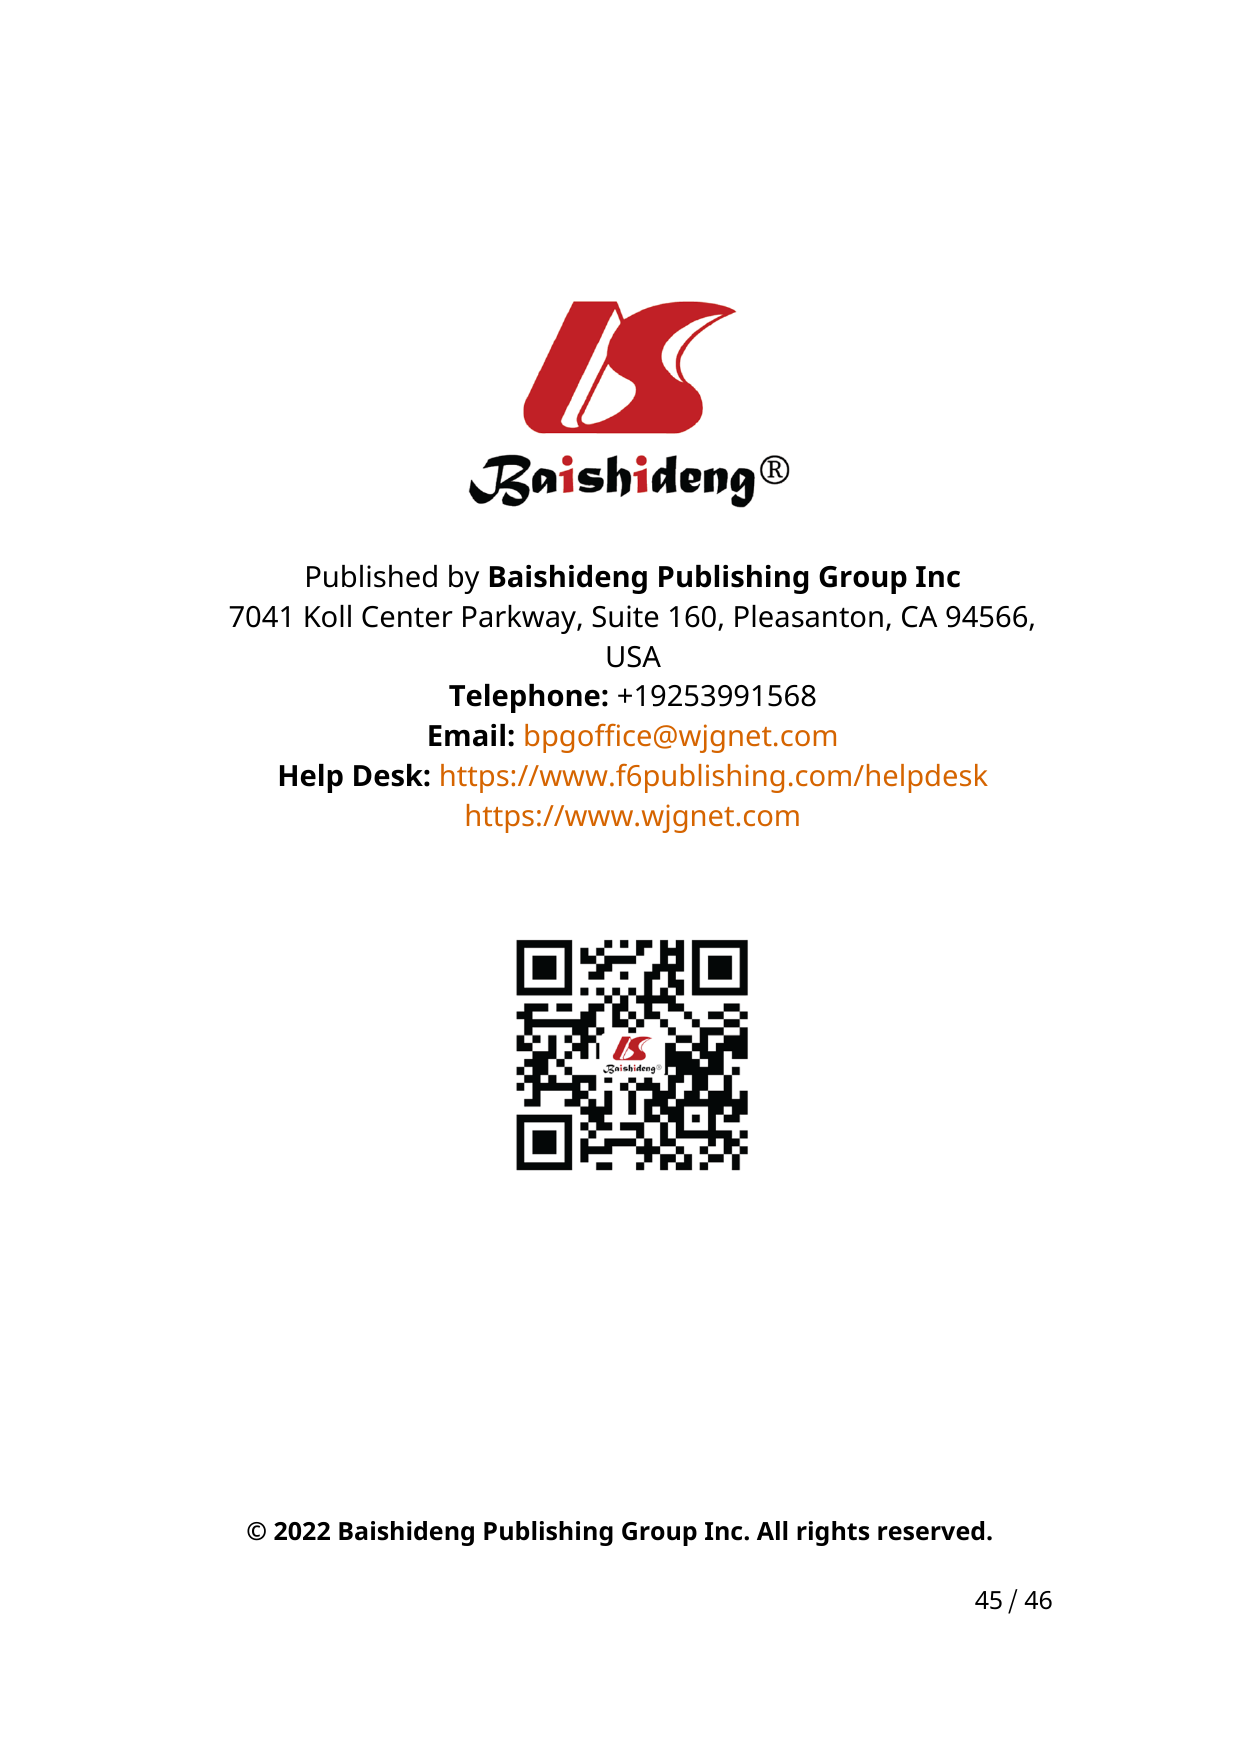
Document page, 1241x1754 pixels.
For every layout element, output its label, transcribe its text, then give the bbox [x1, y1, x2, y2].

text 7041 Koll Center Parkway, Suite 160, Pleasanton, CA 94566, USA [212, 596, 1053, 676]
picture [513, 936, 752, 1173]
text Telephone: +19253991568 [212, 676, 1053, 715]
text Help Desk: https://www.f6publishing.com/helpdesk [212, 755, 1053, 795]
text © 2022 Baishideng Publishing Group Inc. All rights reserved. [187, 1513, 1053, 1548]
text Published by Baishideng Publishing Group Inc [212, 557, 1053, 596]
text Email: bpgoffice@wjgnet.com [212, 715, 1053, 755]
text https://www.wjgnet.com [212, 795, 1053, 834]
picture [427, 286, 838, 523]
